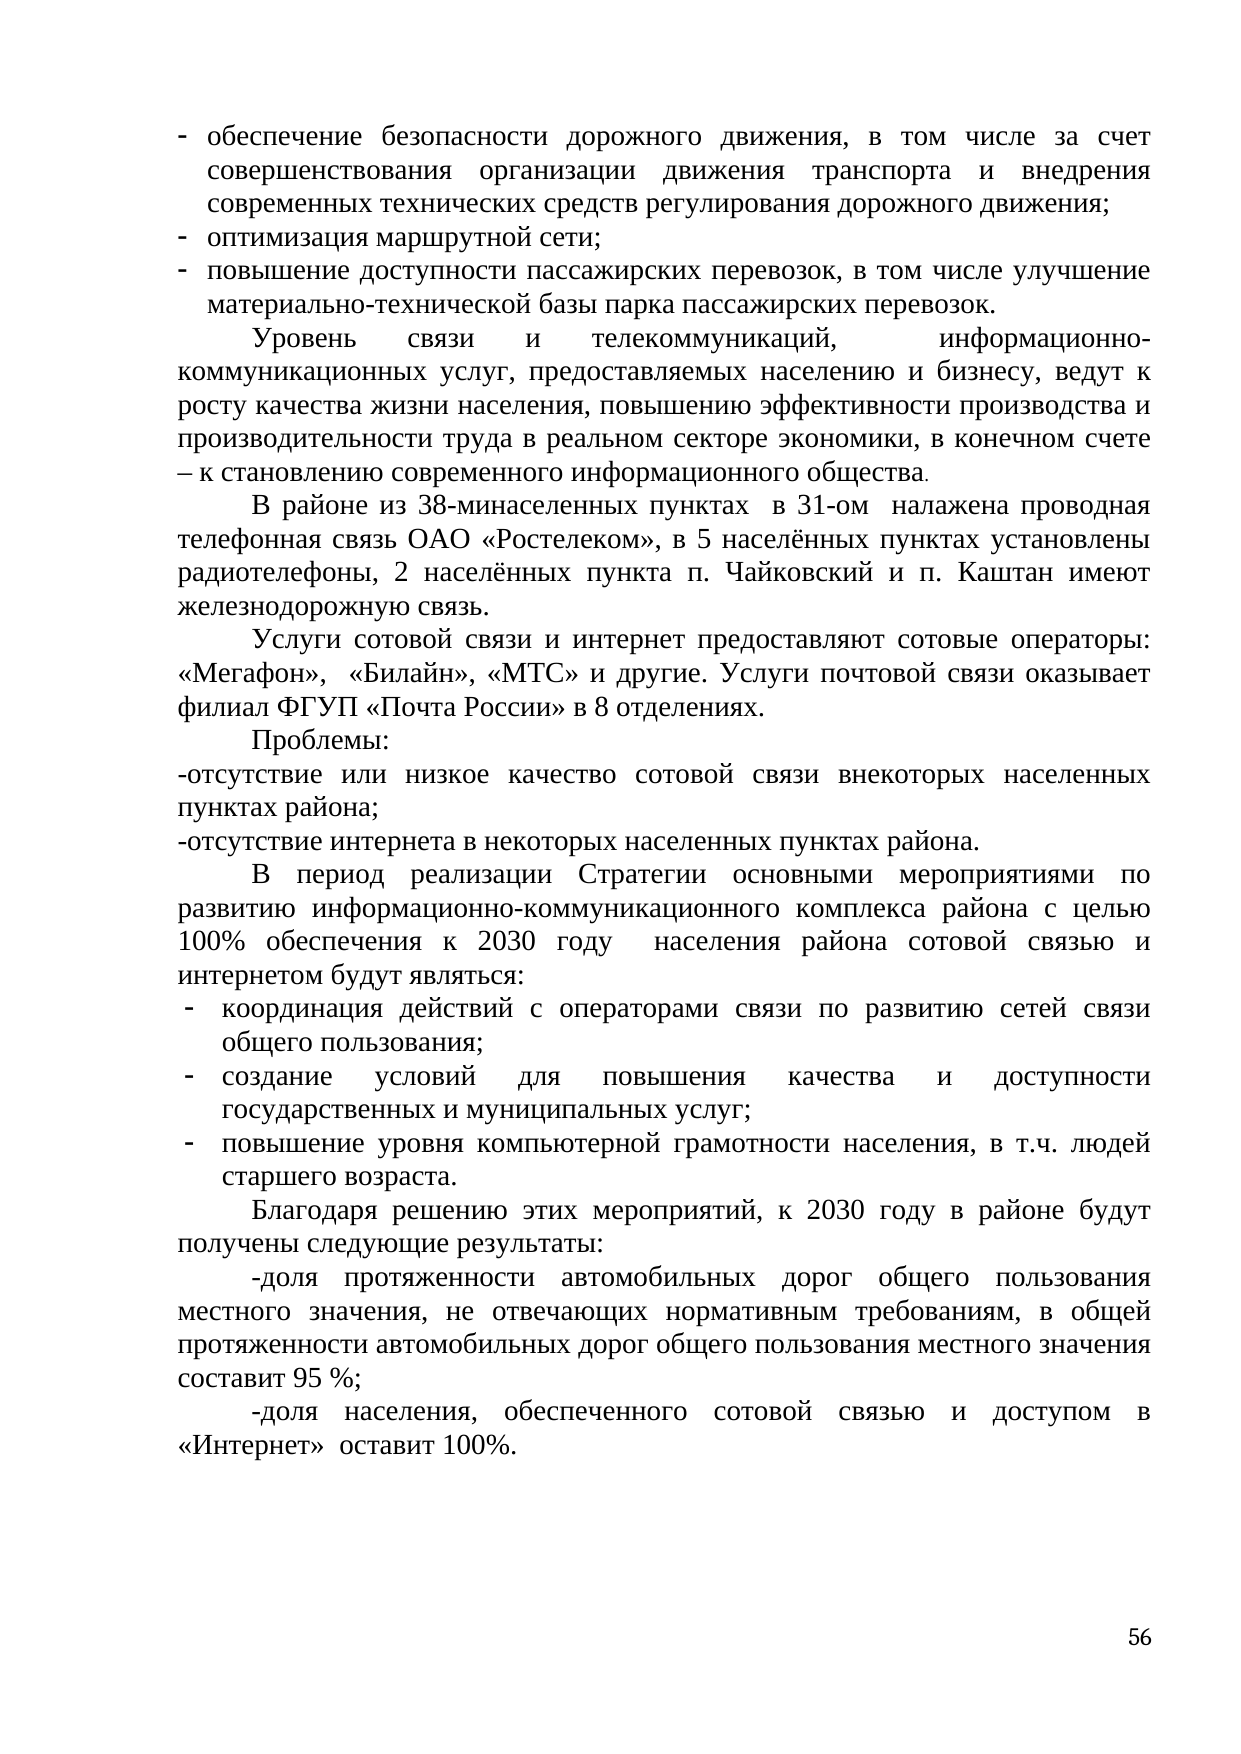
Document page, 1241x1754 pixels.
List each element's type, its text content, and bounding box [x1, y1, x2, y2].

list повышение уровня компьютерной грамотности населения, в т.ч. людей старшего возраста. [184, 1125, 1152, 1192]
text В период реализации Стратегии основными мероприятиями по развитию информационно-коммуникационного комплекса района с целью 100% обеспечения к 2030 году населения района сотовой связью и интернетом будут являться: [177, 856, 1152, 991]
list создание условий для повышения качества и доступности государственных и муниципальных услуг; [184, 1058, 1152, 1125]
list обеспечение безопасности дорожного движения, в том числе за счет совершенствования организации движения транспорта и внедрения современных технических средств регулирования дорожного движения; [177, 118, 1152, 219]
text -отсутствие интернета в некоторых населенных пунктах района. [177, 823, 1152, 856]
text Услуги сотовой связи и интернет предоставляют сотовые операторы: «Мегафон», «Билайн», «МТС» и другие. Услуги почтовой связи оказывает филиал ФГУП «Почта России» в 8 отделениях. [177, 622, 1152, 722]
text В районе из 38-минаселенных пунктах в 31-ом налажена проводная телефонная связь ОАО «Ростелеком», в 5 населённых пунктах установлены радиотелефоны, 2 населённых пункта п. Чайковский и п. Каштан имеют железнодорожную связь. [177, 487, 1152, 622]
text Проблемы: [177, 722, 1152, 756]
text -отсутствие или низкое качество сотовой связи внекоторых населенных пунктах района; [177, 756, 1152, 823]
list оптимизация маршрутной сети; [177, 219, 1152, 252]
text Уровень связи и телекоммуникаций, информационно-коммуникационных услуг, предоставляемых населению и бизнесу, ведут к росту качества жизни населения, повышению эффективности производства и производительности труда в реальном секторе экономики, в конечном счете – к становлению современного информационного общества. [177, 320, 1152, 487]
list координация действий с операторами связи по развитию сетей связи общего пользования; [184, 991, 1152, 1058]
list повышение доступности пассажирских перевозок, в том числе улучшение материально-технической базы парка пассажирских перевозок. [177, 252, 1152, 320]
list -доля протяженности автомобильных дорог общего пользования местного значения, не отвечающих нормативным требованиям, в общей протяженности автомобильных дорог общего пользования местного значения составит 95 %; [177, 1259, 1152, 1393]
list -доля населения, обеспеченного сотовой связью и доступом в «Интернет» оставит 100%. [177, 1393, 1152, 1460]
list Благодаря решению этих мероприятий, к 2030 году в районе будут получены следующие результаты: [177, 1192, 1152, 1259]
